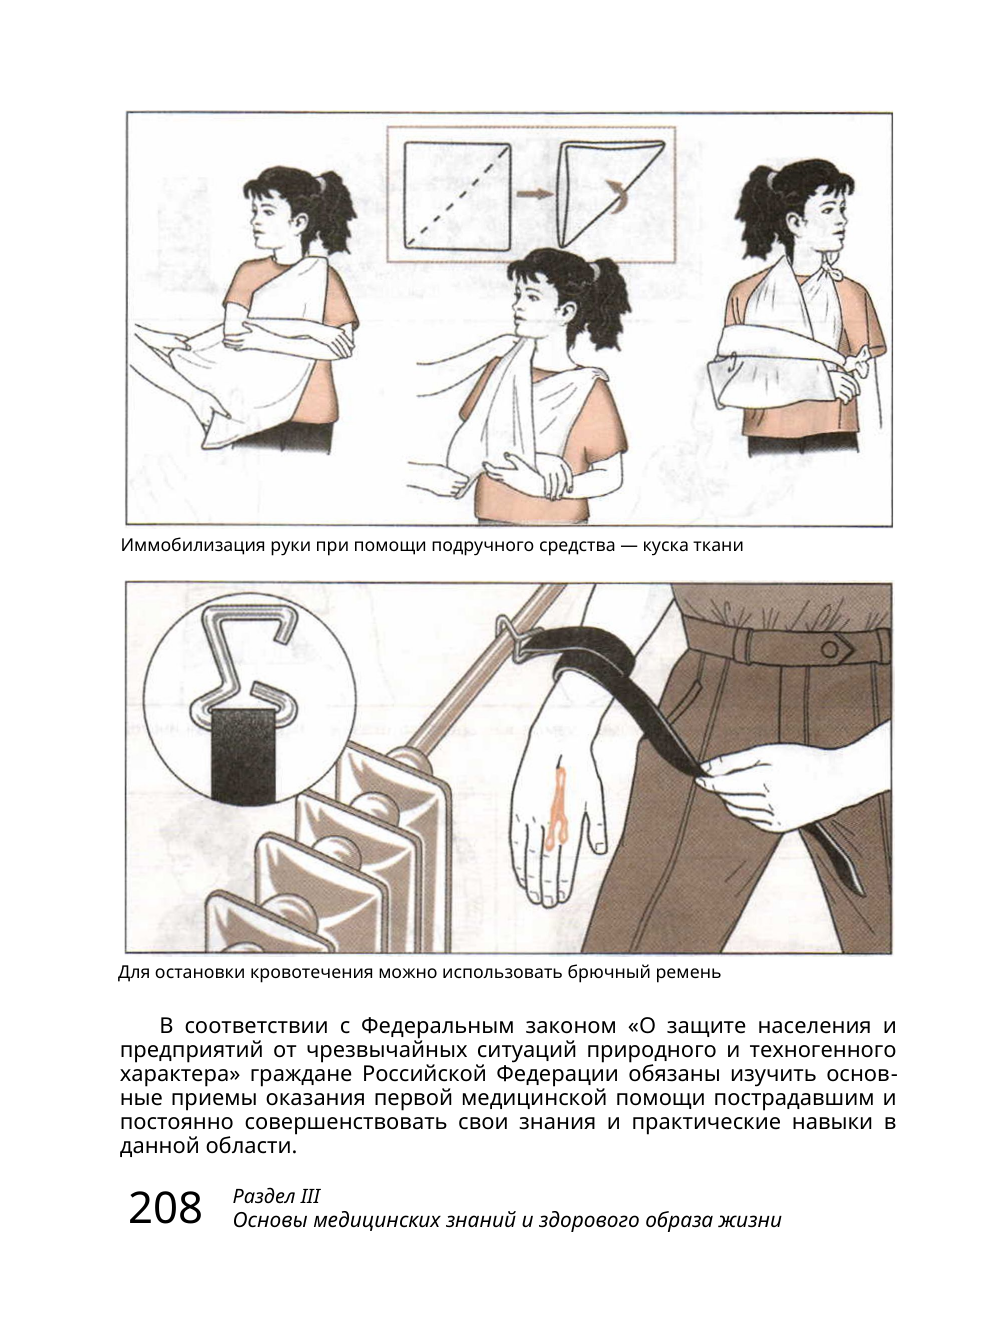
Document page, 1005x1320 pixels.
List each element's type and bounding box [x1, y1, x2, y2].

picture [124, 110, 894, 529]
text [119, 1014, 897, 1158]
picture [124, 580, 895, 957]
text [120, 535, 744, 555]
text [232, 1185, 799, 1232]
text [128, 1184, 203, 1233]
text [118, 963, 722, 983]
